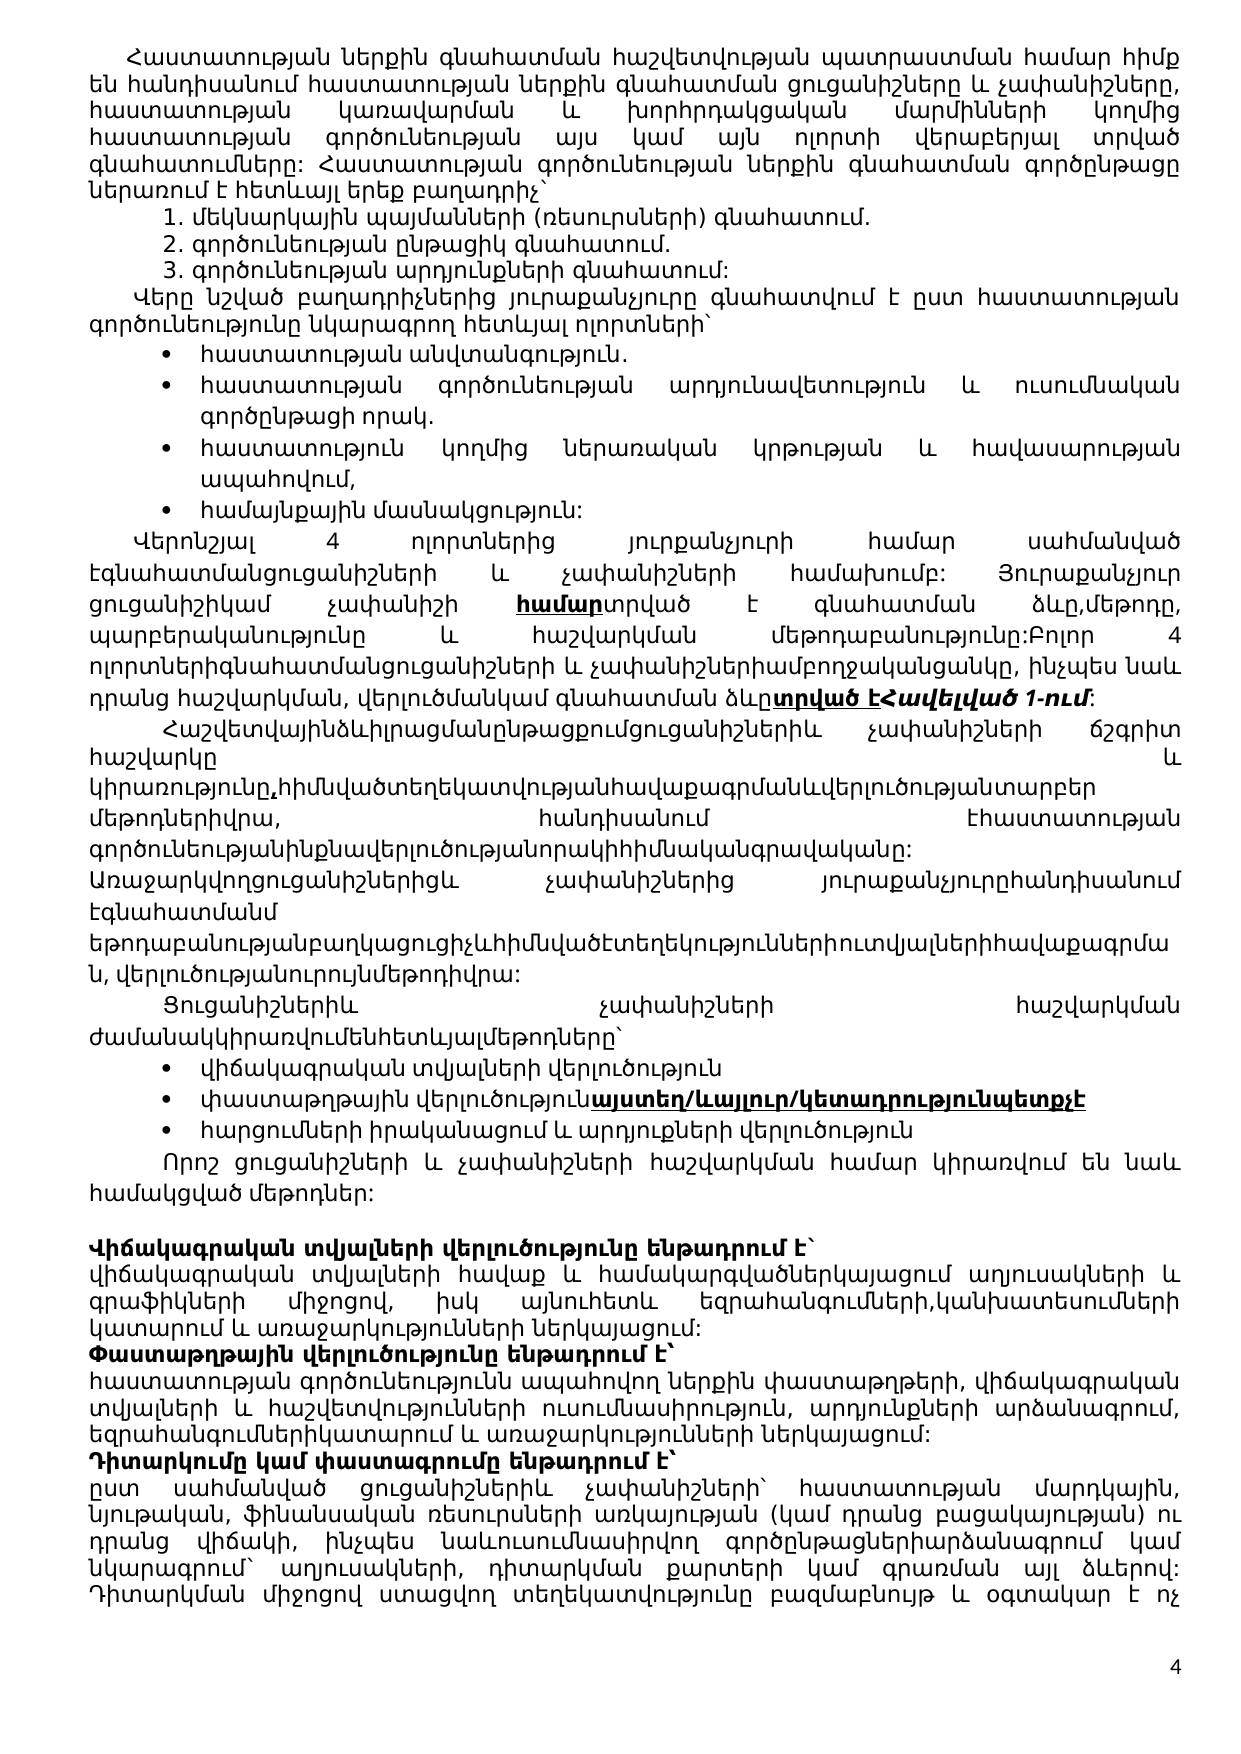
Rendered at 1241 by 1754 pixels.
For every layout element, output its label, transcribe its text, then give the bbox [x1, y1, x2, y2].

text 3. գործունեության արդյունքների գնահատում: [89, 258, 1181, 284]
list հաստատության անվտանգություն. [162, 338, 1181, 369]
list հարցումների իրականացում և արդյուքների վերլուծություն [162, 1114, 1181, 1146]
text 2. գործունեության ընթացիկ գնահատում. [89, 231, 1181, 258]
list համայնքային մասնակցություն: [162, 494, 1181, 525]
text Վերոնշյալ 4 ոլորտներից յուրքանչյուրի համար սահմանված էգնահատմանցուցանիշների և չափանիշների համախումբ: Յուրաքանչյուր ցուցանիշիկամ չափանիշի համարտրված է գնահատման ձևը,մեթոդը, պարբերականությունը և հաշվարկման մեթոդաբանությունը:Բոլոր 4 ոլորտներիգնահատմանցուցանիշների և չափանիշներիամբողջականցանկը, ինչպես նաև դրանց հաշվարկման, վերլուծմանկամ գնահատման ձևըտրված էՀավելված 1-ում: [89, 525, 1181, 713]
text Վիճակագրական տվյալների վերլուծությունը ենթադրում է` [89, 1235, 1181, 1261]
text Վերը նշված բաղադրիչներից յուրաքանչյուրը գնահատվում է ըստ հաստատության գործունեությունը նկարագրող հետևյալ ոլորտների՝ [89, 284, 1181, 338]
text Ցուցանիշներիև չափանիշների հաշվարկման ժամանակկիրառվումենհետևյալմեթոդները՝ [89, 989, 1181, 1052]
text Փաստաթղթային վերլուծությունը ենթադրում է՝ [89, 1341, 1181, 1368]
text Հաշվետվայինձևիլրացմանընթացքումցուցանիշներիև չափանիշների ճշգրիտ հաշվարկը և կիրառությունը,հիմնվածտեղեկատվությանհավաքագրմանևվերլուծությանտարբեր մեթոդներիվրա, հանդիսանում էհաստատության գործունեությանինքնավերլուծությանորակիհիմնականգրավականը: Առաջարկվողցուցանիշներիցև չափանիշներից յուրաքանչյուրըհանդիսանում էգնահատմանմեթոդաբանությանբաղկացուցիչևհիմնվածէտեղեկություններիուտվյալներիհավաքագրման, վերլուծությանուրույնմեթոդիվրա: [89, 713, 1181, 989]
list հաստատություն կողմից ներառական կրթության և հավասարության ապահովում, [162, 431, 1181, 494]
text Դիտարկումը կամ փաստագրումը ենթադրում է՝ [89, 1448, 1181, 1475]
list հաստատության գործունեության արդյունավետություն և ուսումնական գործընթացի որակ. [162, 369, 1181, 431]
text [89, 1475, 1181, 1608]
text Որոշ ցուցանիշների և չափանիշների հաշվարկման համար կիրառվում են նաև համակցված մեթոդներ: [89, 1146, 1181, 1208]
list վիճակագրական տվյալների վերլուծություն [162, 1052, 1181, 1083]
text 1. մեկնարկային պայմանների (ռեսուրսների) գնահատում. [89, 204, 1181, 231]
text հաստատության գործունեությունն ապահովող ներքին փաստաթղթերի, վիճակագրական տվյալների և հաշվետվությունների ուսումնասիրություն, արդյունքների արձանագրում, եզրահանգումներիկատարում և առաջարկությունների ներկայացում: [89, 1368, 1181, 1448]
text վիճակագրական տվյալների հավաք և համակարգվածներկայացում աղյուսակների և գրաֆիկների միջոցով, իսկ այնուհետև եզրահանգումների,կանխատեսումների կատարում և առաջարկությունների ներկայացում: [89, 1261, 1181, 1341]
list փաստաթղթային վերլուծությունայստեղ/ևայլուր/կետադրությունպետքչէ [162, 1083, 1181, 1114]
text Հաստատության ներքին գնահատման hաշվետվության պատրաստման համար հիմք են հանդիսանում հաստատության ներքին գնահատման ցուցանիշները և չափանիշները, հաստատության կառավարման և խորհրդակցական մարմինների կողմից հաստատության գործունեության այս կամ այն ոլորտի վերաբերյալ տրված գնահատումները: Հաստատության գործունեության ներքին գնահատման գործընթացը ներառում է հետևայլ երեք բաղադրիչ` [89, 44, 1181, 204]
